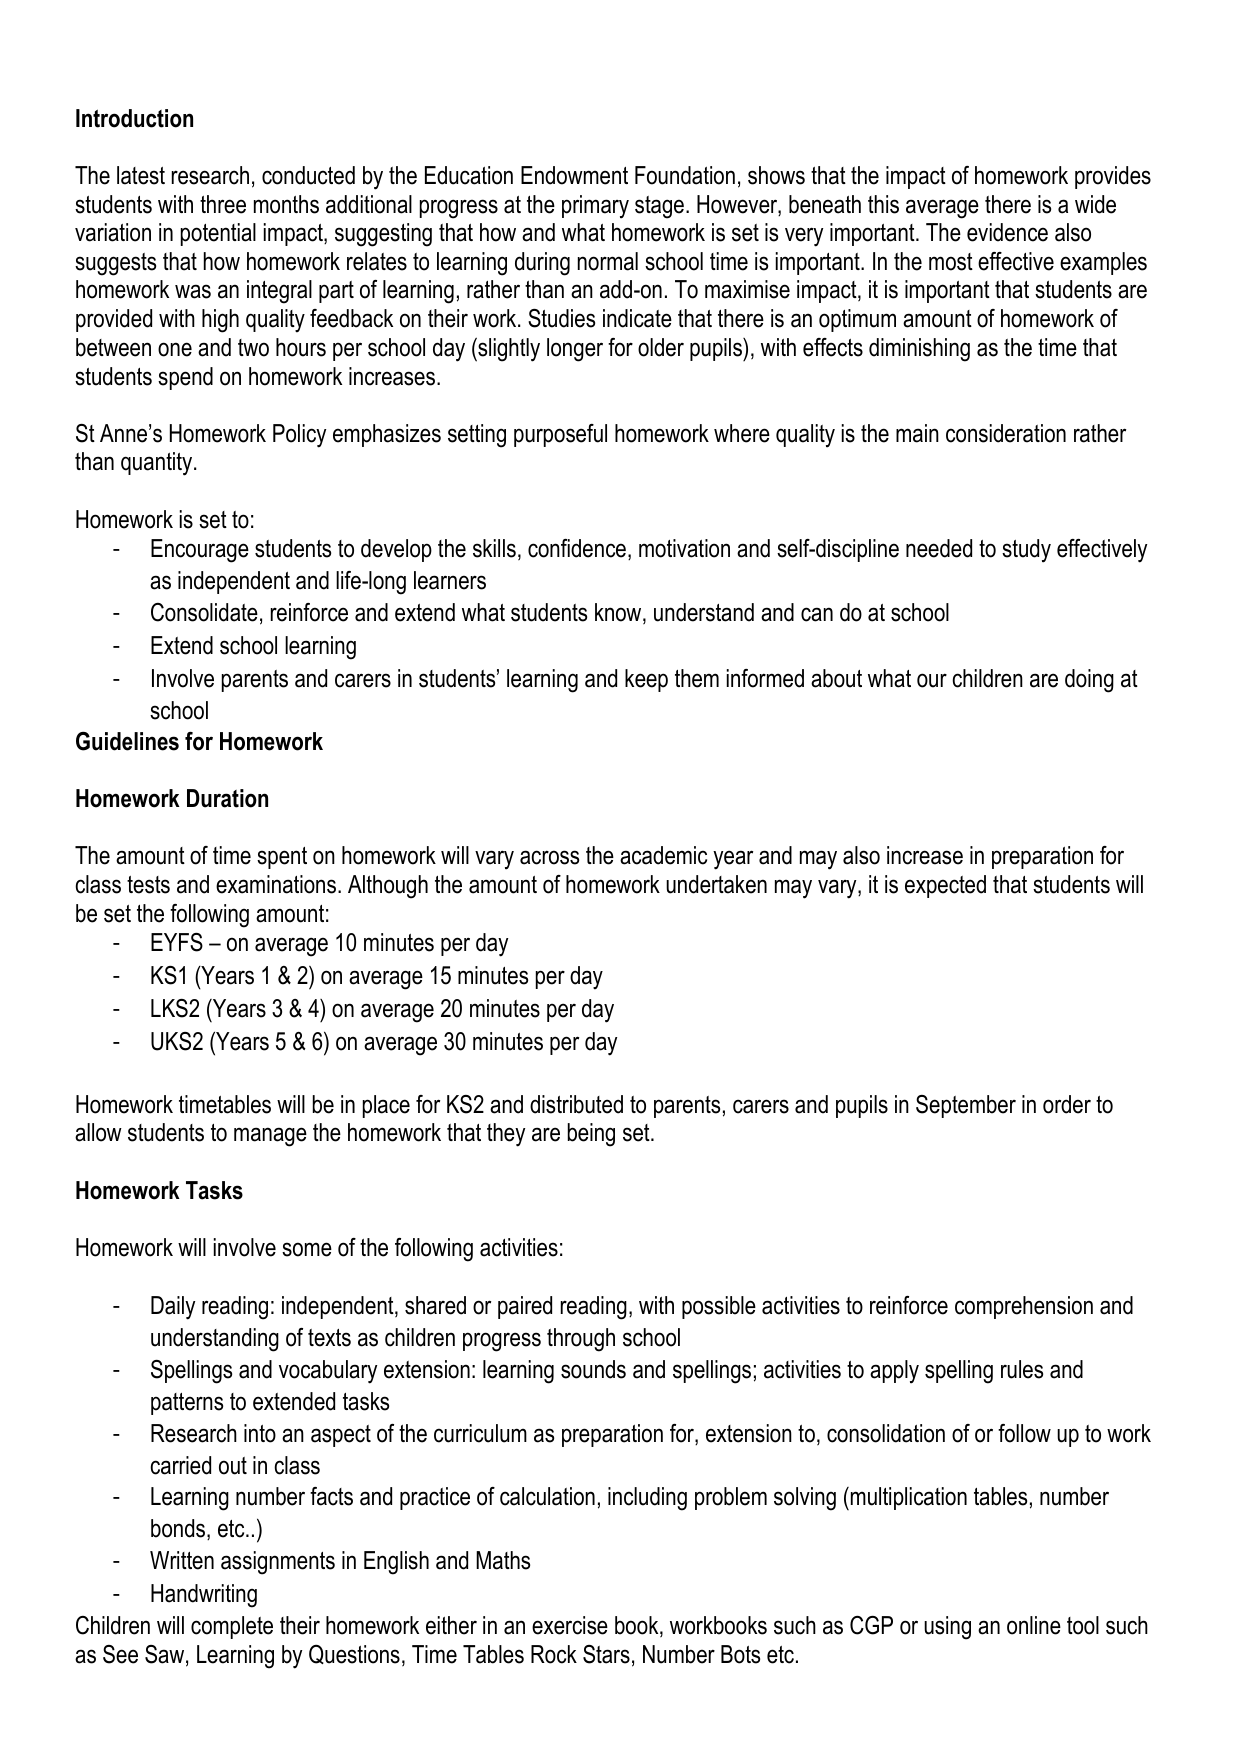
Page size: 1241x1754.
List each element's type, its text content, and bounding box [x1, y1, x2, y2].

text St Anne’s Homework Policy emphasizes setting purposeful homework where quality is the main consideration rather than quantity. [75, 419, 1165, 476]
list UKS2 (Years 5 & 6) on average 30 minutes per day [112, 1026, 1165, 1056]
list Handwriting [112, 1578, 1165, 1609]
list LKS2 (Years 3 & 4) on average 20 minutes per day [112, 993, 1165, 1023]
list Daily reading: independent, shared or paired reading, with possible activities to reinforce comprehension and understanding of texts as children progress through school [112, 1290, 1165, 1352]
list KS1 (Years 1 & 2) on average 15 minutes per day [112, 960, 1165, 991]
list Involve parents and carers in students’ learning and keep them informed about what our children are doing at school [112, 663, 1165, 724]
text Homework will involve some of the following activities: [75, 1233, 1165, 1262]
list Extend school learning [112, 630, 1165, 661]
list Consolidate, reinforce and extend what students know, understand and can do at school [112, 597, 1165, 628]
list Research into an aspect of the curriculum as preparation for, extension to, consolidation of or follow up to work carried out in class [112, 1418, 1165, 1479]
text The latest research, conducted by the Education Endowment Foundation, shows that the impact of homework provides students with three months additional progress at the primary stage. However, beneath this average there is a wide variation in potential impact, suggesting that how and what homework is set is very important. The evidence also suggests that how homework relates to learning during normal school time is important. In the most effective examples homework was an integral part of learning, rather than an add-on. To maximise impact, it is important that students are provided with high quality feedback on their work. Studies indicate that there is an optimum amount of homework of between one and two hours per school day (slightly longer for older pupils), with effects diminishing as the time that students spend on homework increases. [75, 161, 1165, 390]
list Learning number facts and practice of calculation, including problem solving (multiplication tables, number bonds, etc..) [112, 1482, 1165, 1543]
text Children will complete their homework either in an exercise book, workbooks such as CGP or using an online tool such as See Saw, Learning by Questions, Time Tables Rock Stars, Number Bots etc. [75, 1611, 1165, 1668]
text The amount of time spent on homework will vary across the academic year and may also increase in preparation for class tests and examinations. Although the amount of homework undertaken may vary, it is expected that students will be set the following amount: [75, 841, 1165, 927]
text Homework timetables will be in place for KS2 and distributed to parents, carers and pupils in September in order to allow students to manage the homework that they are being set. [75, 1090, 1165, 1147]
list EYFS – on average 10 minutes per day [112, 927, 1165, 958]
text Homework is set to: [75, 505, 1165, 533]
list Encourage students to develop the skills, confidence, motivation and self-discipline needed to study effectively as independent and life-long learners [112, 533, 1165, 595]
list Spellings and vocabulary extension: learning sounds and spellings; activities to apply spelling rules and patterns to extended tasks [112, 1354, 1165, 1416]
text Guidelines for Homework [75, 727, 1165, 755]
text Homework Duration [75, 784, 1165, 813]
text Homework Tasks [75, 1176, 1165, 1204]
text Introduction [75, 104, 1165, 132]
list Written assignments in English and Maths [112, 1545, 1165, 1576]
